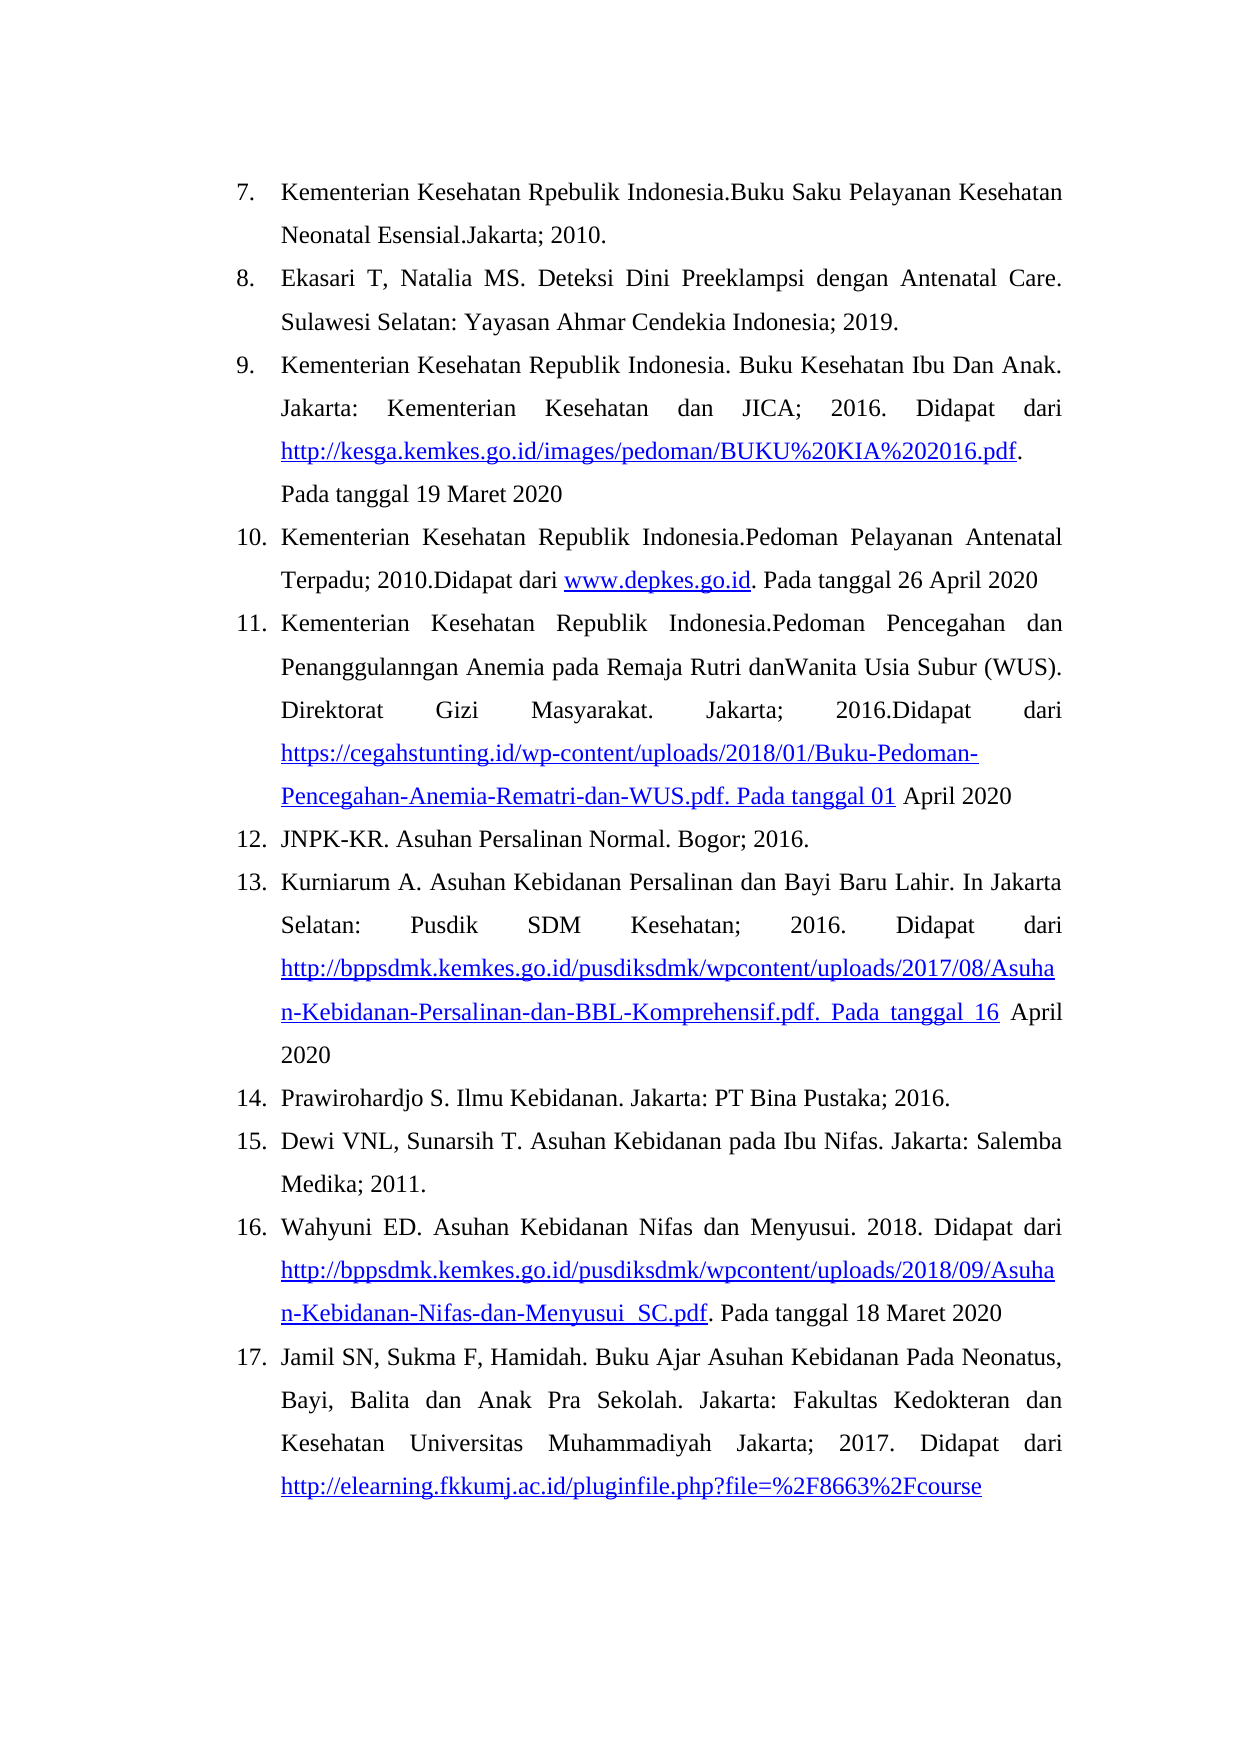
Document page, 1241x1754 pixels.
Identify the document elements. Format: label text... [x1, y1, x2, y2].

text 13. Kurniarum A. Asuhan Kebidanan Persalinan dan Bayi Baru Lahir. In Jakarta Selatan: Pusdik SDM Kesehatan; 2016. Didapat dari http://bppsdmk.kemkes.go.id/pusdiksdmk/wpcontent/uploads/2017/08/Asuhan-Kebidanan-Persalinan-dan-BBL-Komprehensif.pdf. Pada tanggal 16 April 2020 [236, 867, 1063, 1068]
text 14. Prawirohardjo S. Ilmu Kebidanan. Jakarta: PT Bina Pustaka; 2016. [236, 1083, 1063, 1112]
text 7. Kementerian Kesehatan Rpebulik Indonesia.Buku Saku Pelayanan Kesehatan Neonatal Esensial.Jakarta; 2010. [236, 177, 1063, 249]
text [236, 1342, 1063, 1500]
text 9. Kementerian Kesehatan Republik Indonesia. Buku Kesehatan Ibu Dan Anak. Jakarta: Kementerian Kesehatan dan JICA; 2016. Didapat dari http://kesga.kemkes.go.id/images/pedoman/BUKU%20KIA%202016.pdf. Pada tanggal 19 Maret 2020 [236, 350, 1063, 508]
text 16. Wahyuni ED. Asuhan Kebidanan Nifas dan Menyusui. 2018. Didapat dari http://bppsdmk.kemkes.go.id/pusdiksdmk/wpcontent/uploads/2018/09/Asuhan-Kebidanan-Nifas-dan-Menyusui_SC.pdf. Pada tanggal 18 Maret 2020 [236, 1212, 1063, 1327]
text 11. Kementerian Kesehatan Republik Indonesia.Pedoman Pencegahan dan Penanggulanngan Anemia pada Remaja Rutri danWanita Usia Subur (WUS). Direktorat Gizi Masyarakat. Jakarta; 2016.Didapat dari https://cegahstunting.id/wp-content/uploads/2018/01/Buku-Pedoman-Pencegahan-Anemia-Rematri-dan-WUS.pdf. Pada tanggal 01 April 2020 [236, 608, 1063, 810]
text 15. Dewi VNL, Sunarsih T. Asuhan Kebidanan pada Ibu Nifas. Jakarta: Salemba Medika; 2011. [236, 1126, 1063, 1198]
text 10. Kementerian Kesehatan Republik Indonesia.Pedoman Pelayanan Antenatal Terpadu; 2010.Didapat dari www.depkes.go.id. Pada tanggal 26 April 2020 [236, 522, 1063, 594]
text 12. JNPK-KR. Asuhan Persalinan Normal. Bogor; 2016. [236, 824, 1063, 853]
text 8. Ekasari T, Natalia MS. Deteksi Dini Preeklampsi dengan Antenatal Care. Sulawesi Selatan: Yayasan Ahmar Cendekia Indonesia; 2019. [236, 263, 1063, 335]
